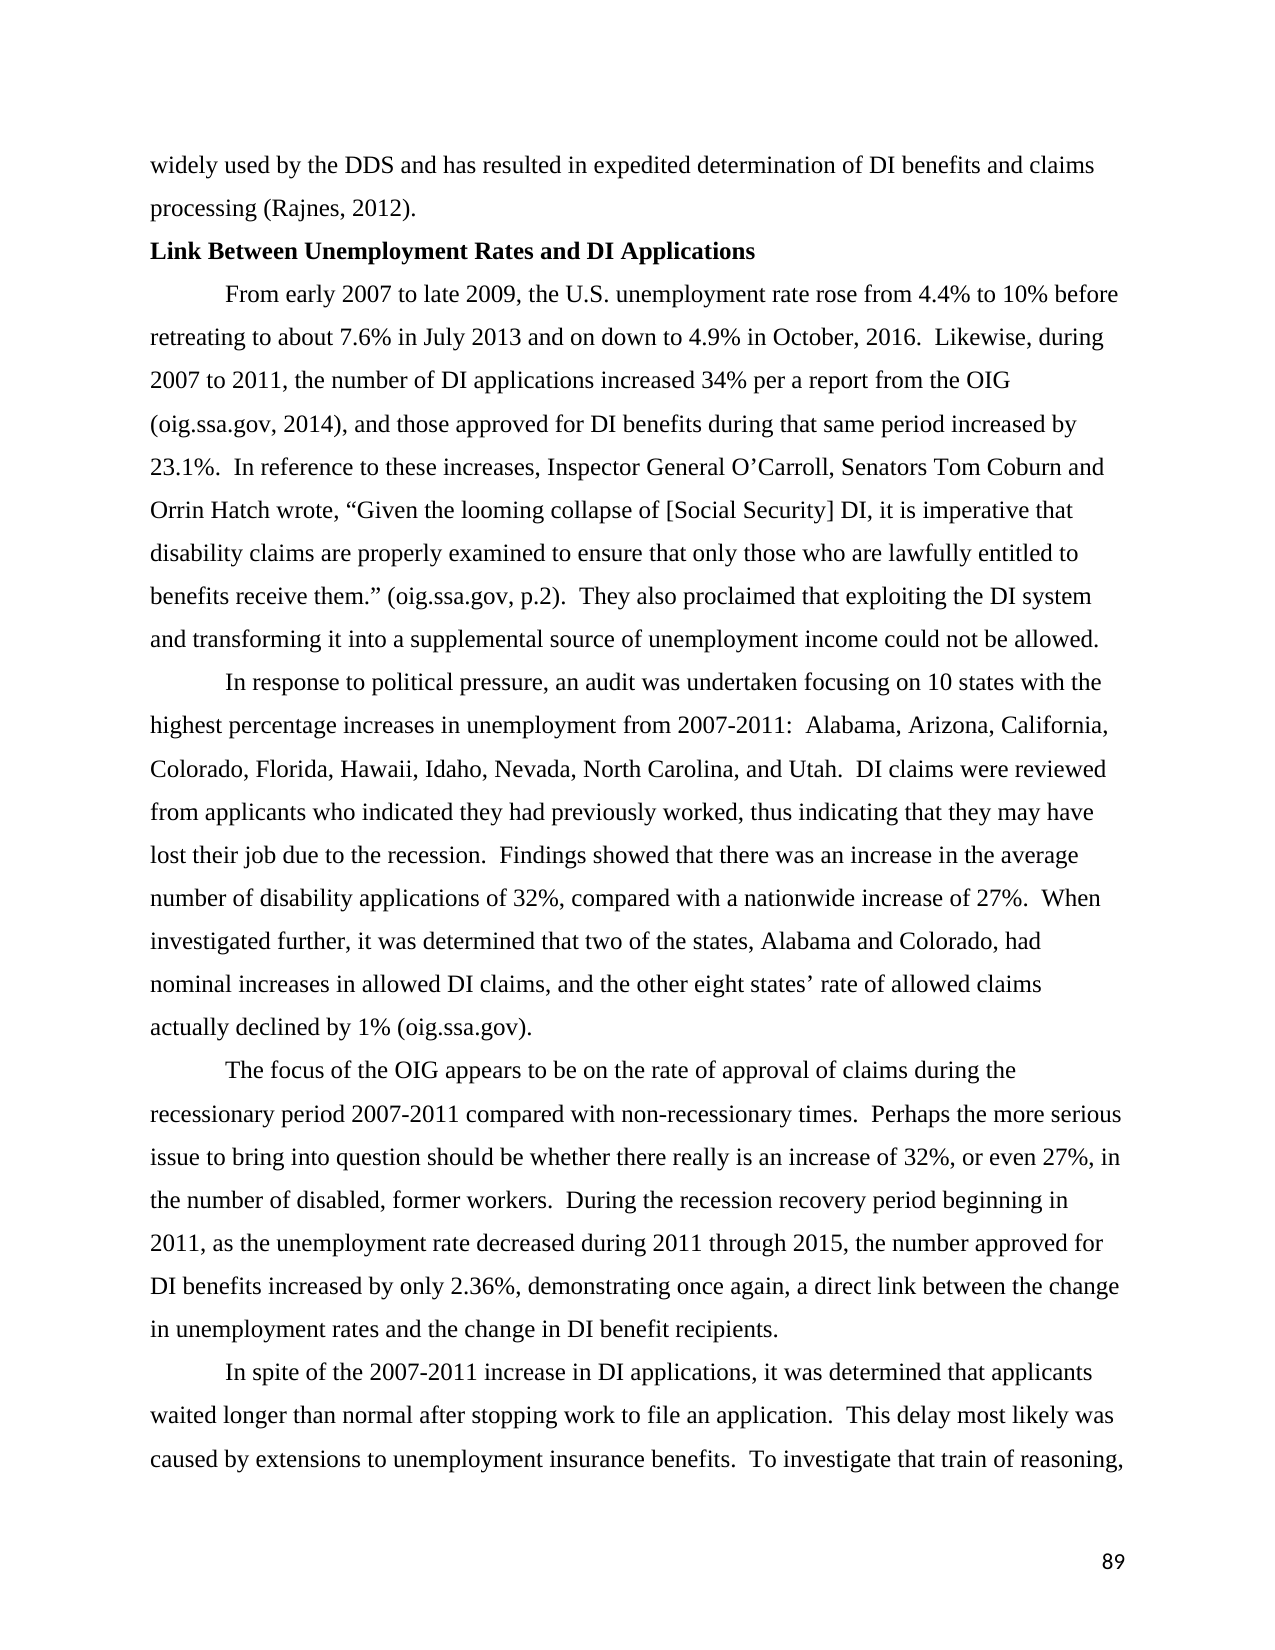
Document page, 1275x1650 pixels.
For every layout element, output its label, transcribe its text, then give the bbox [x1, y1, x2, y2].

text The focus of the OIG appears to be on the rate of approval of claims during the recessionary period 2007-2011 compared with non-recessionary times. Perhaps the more serious issue to bring into question should be whether there really is an increase of 32%, or even 27%, in the number of disabled, former workers. During the recession recovery period beginning in 2011, as the unemployment rate decreased during 2011 through 2015, the number approved for DI benefits increased by only 2.36%, demonstrating once again, a direct link between the change in unemployment rates and the change in DI benefit recipients. [150, 1056, 1125, 1343]
text In response to political pressure, an audit was undertaken focusing on 10 states with the highest percentage increases in unemployment from 2007-2011: Alabama, Arizona, California, Colorado, Florida, Hawaii, Idaho, Nevada, North Carolina, and Utah. DI claims were reviewed from applicants who indicated they had previously worked, thus indicating that they may have lost their job due to the recession. Findings showed that there was an increase in the average number of disability applications of 32%, compared with a nationwide increase of 27%. When investigated further, it was determined that two of the states, Alabama and Colorado, had nominal increases in allowed DI claims, and the other eight states’ rate of allowed claims actually declined by 1% (oig.ssa.gov). [150, 667, 1125, 1041]
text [150, 150, 1125, 222]
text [150, 1357, 1125, 1472]
text From early 2007 to late 2009, the U.S. unemployment rate rose from 4.4% to 10% before retreating to about 7.6% in July 2013 and on down to 4.9% in October, 2016. Likewise, during 2007 to 2011, the number of DI applications increased 34% per a report from the OIG (oig.ssa.gov, 2014), and those approved for DI benefits during that same period increased by 23.1%. In reference to these increases, Inspector General O’Carroll, Senators Tom Coburn and Orrin Hatch wrote, “Given the looming collapse of [Social Security] DI, it is imperative that disability claims are properly examined to ensure that only those who are lawfully entitled to benefits receive them.” (oig.ssa.gov, p.2). They also proclaimed that exploiting the DI system and transforming it into a supplemental source of unemployment income could not be allowed. [150, 279, 1125, 653]
text Link Between Unemployment Rates and DI Applications [150, 236, 1125, 265]
